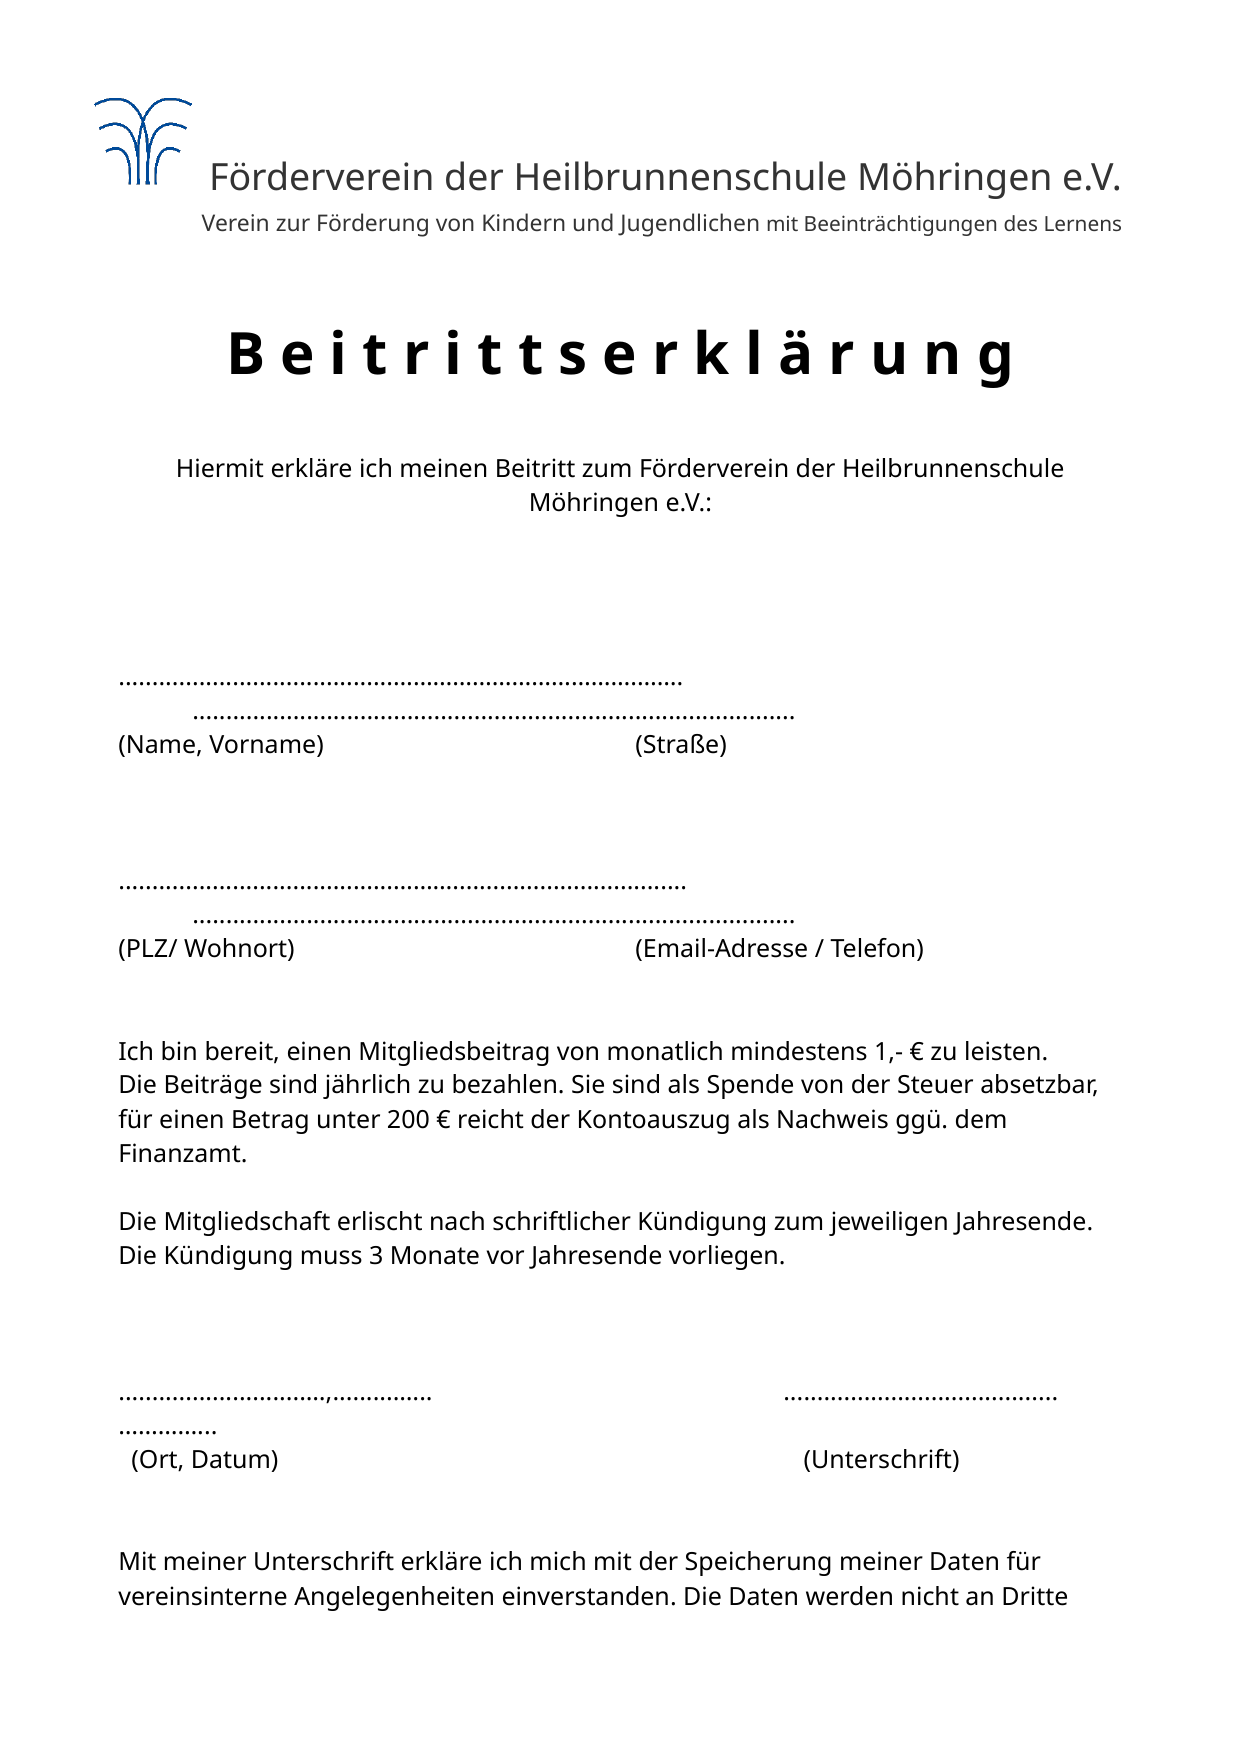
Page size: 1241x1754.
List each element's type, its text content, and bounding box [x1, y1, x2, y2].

title B e i t r i t t s e r k l ä r u n g [118, 312, 1122, 392]
text (PLZ/ Wohnort) (Email-Adresse / Telefon) [118, 931, 1122, 965]
text Ich bin bereit, einen Mitgliedsbeitrag von monatlich mindestens 1,- € zu leisten. [118, 1033, 1122, 1067]
text Hiermit erkläre ich meinen Beitritt zum Förderverein der Heilbrunnenschule Möhringen e.V.: [118, 451, 1122, 519]
text Verein zur Förderung von Kindern und Jugendlichen mit Beeinträchtigungen des Lernens [110, 205, 1130, 238]
text ............................…,..........….. .........................................…………... [118, 1374, 1122, 1442]
text Die Mitgliedschaft erlischt nach schriftlicher Kündigung zum jeweiligen Jahresende. Die Kündigung muss 3 Monate vor Jahresende vorliegen. [118, 1203, 1122, 1272]
picture [70, 79, 214, 202]
text Die Beiträge sind jährlich zu bezahlen. Sie sind als Spende von der Steuer absetzbar, für einen Betrag unter 200 € reicht der Kontoauszug als Nachweis ggü. dem Finanzamt. [118, 1067, 1122, 1169]
text (Name, Vorname) (Straße) [118, 727, 1122, 761]
text Förderverein der Heilbrunnenschule Möhringen e.V. [198, 148, 1130, 203]
text (Ort, Datum) (Unterschrift) [118, 1442, 1122, 1476]
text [118, 1544, 1122, 1612]
text .........................................………................................... .......................................................................................... [118, 863, 1122, 931]
text .........................................……………………………….……. .......................................................................................... [118, 658, 1122, 727]
